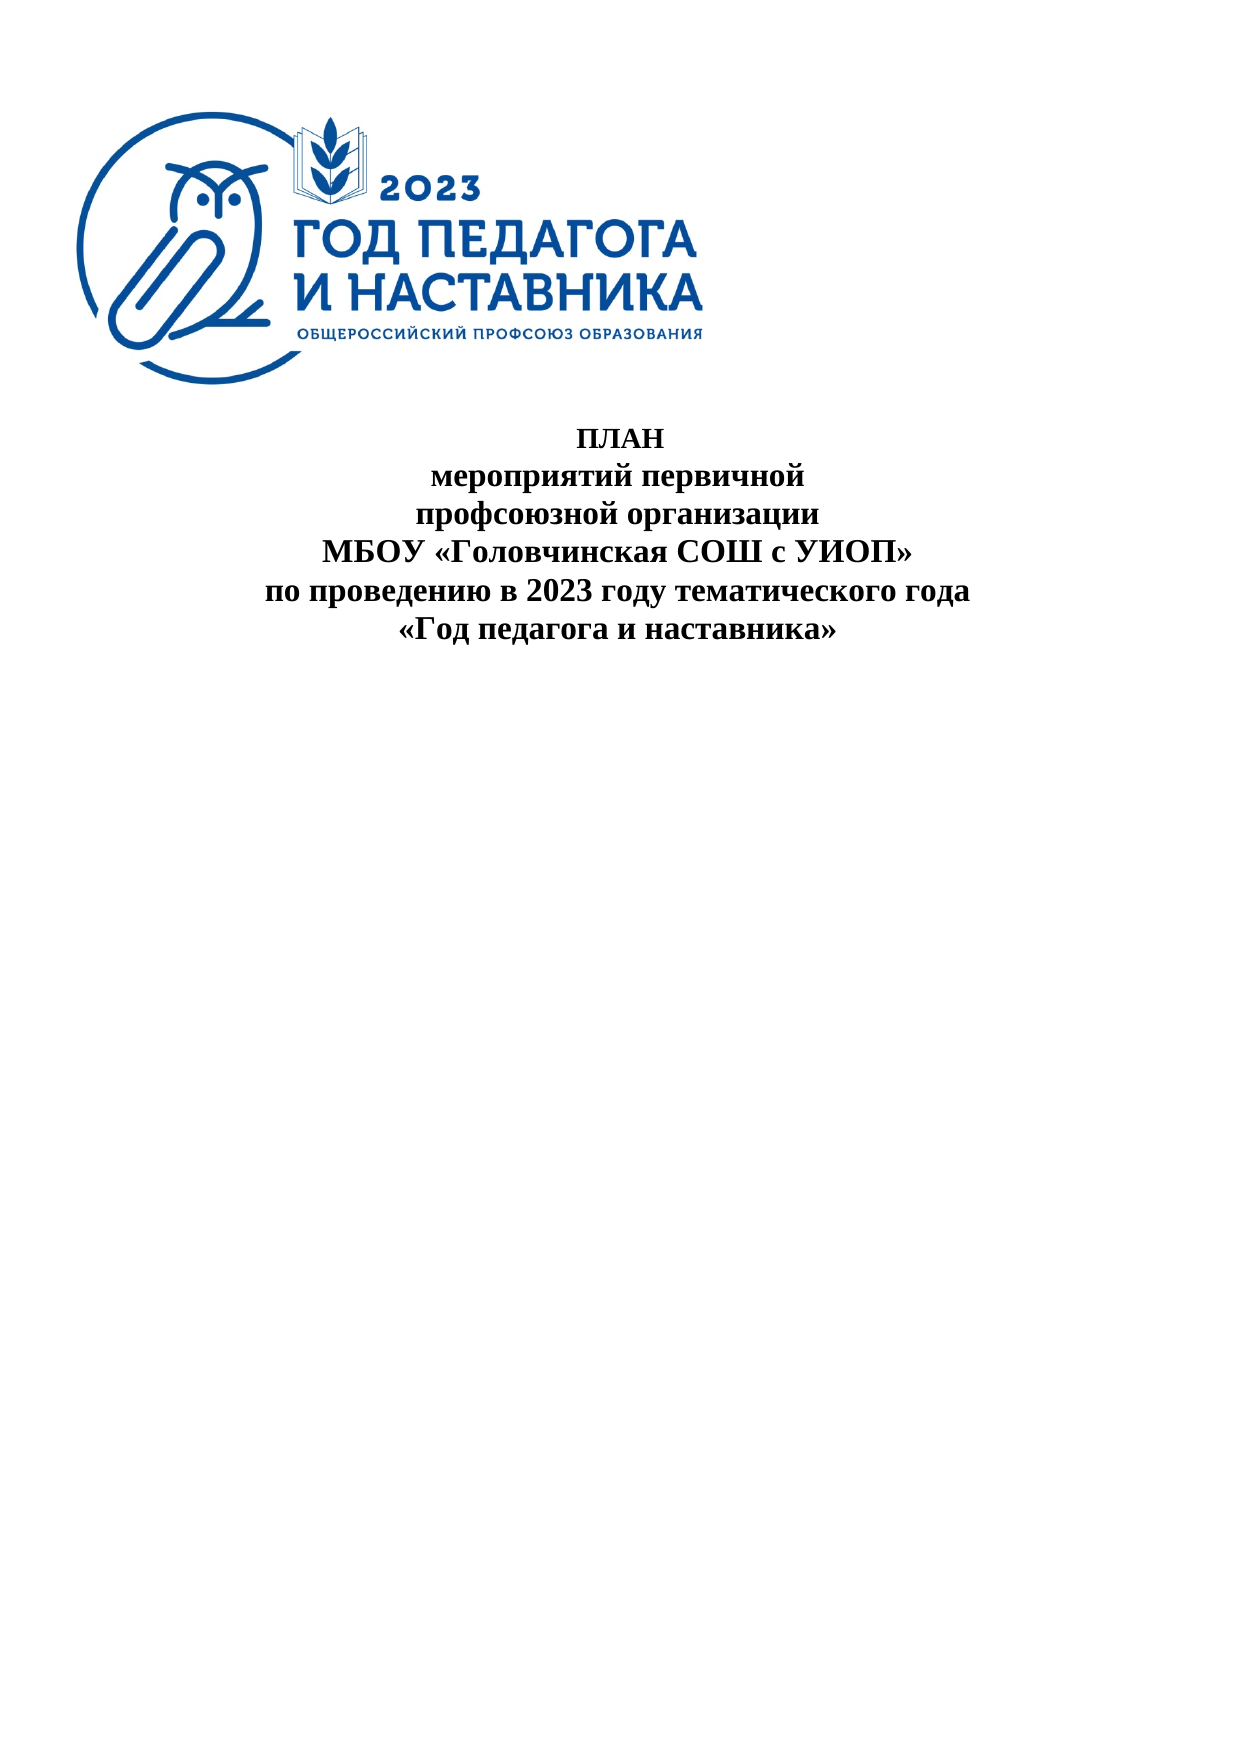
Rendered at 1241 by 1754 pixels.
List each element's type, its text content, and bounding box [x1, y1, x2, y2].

text профсоюзной организации [246, 493, 989, 532]
text МБОУ «Головчинская СОШ с УИОП» [246, 532, 989, 570]
title «Год педагога и наставника» [246, 608, 989, 647]
text по проведению в 2023 году тематического года [150, 570, 1085, 608]
text мероприятий первичной [246, 455, 989, 493]
text ПЛАН [75, 421, 1165, 455]
picture [75, 108, 703, 388]
